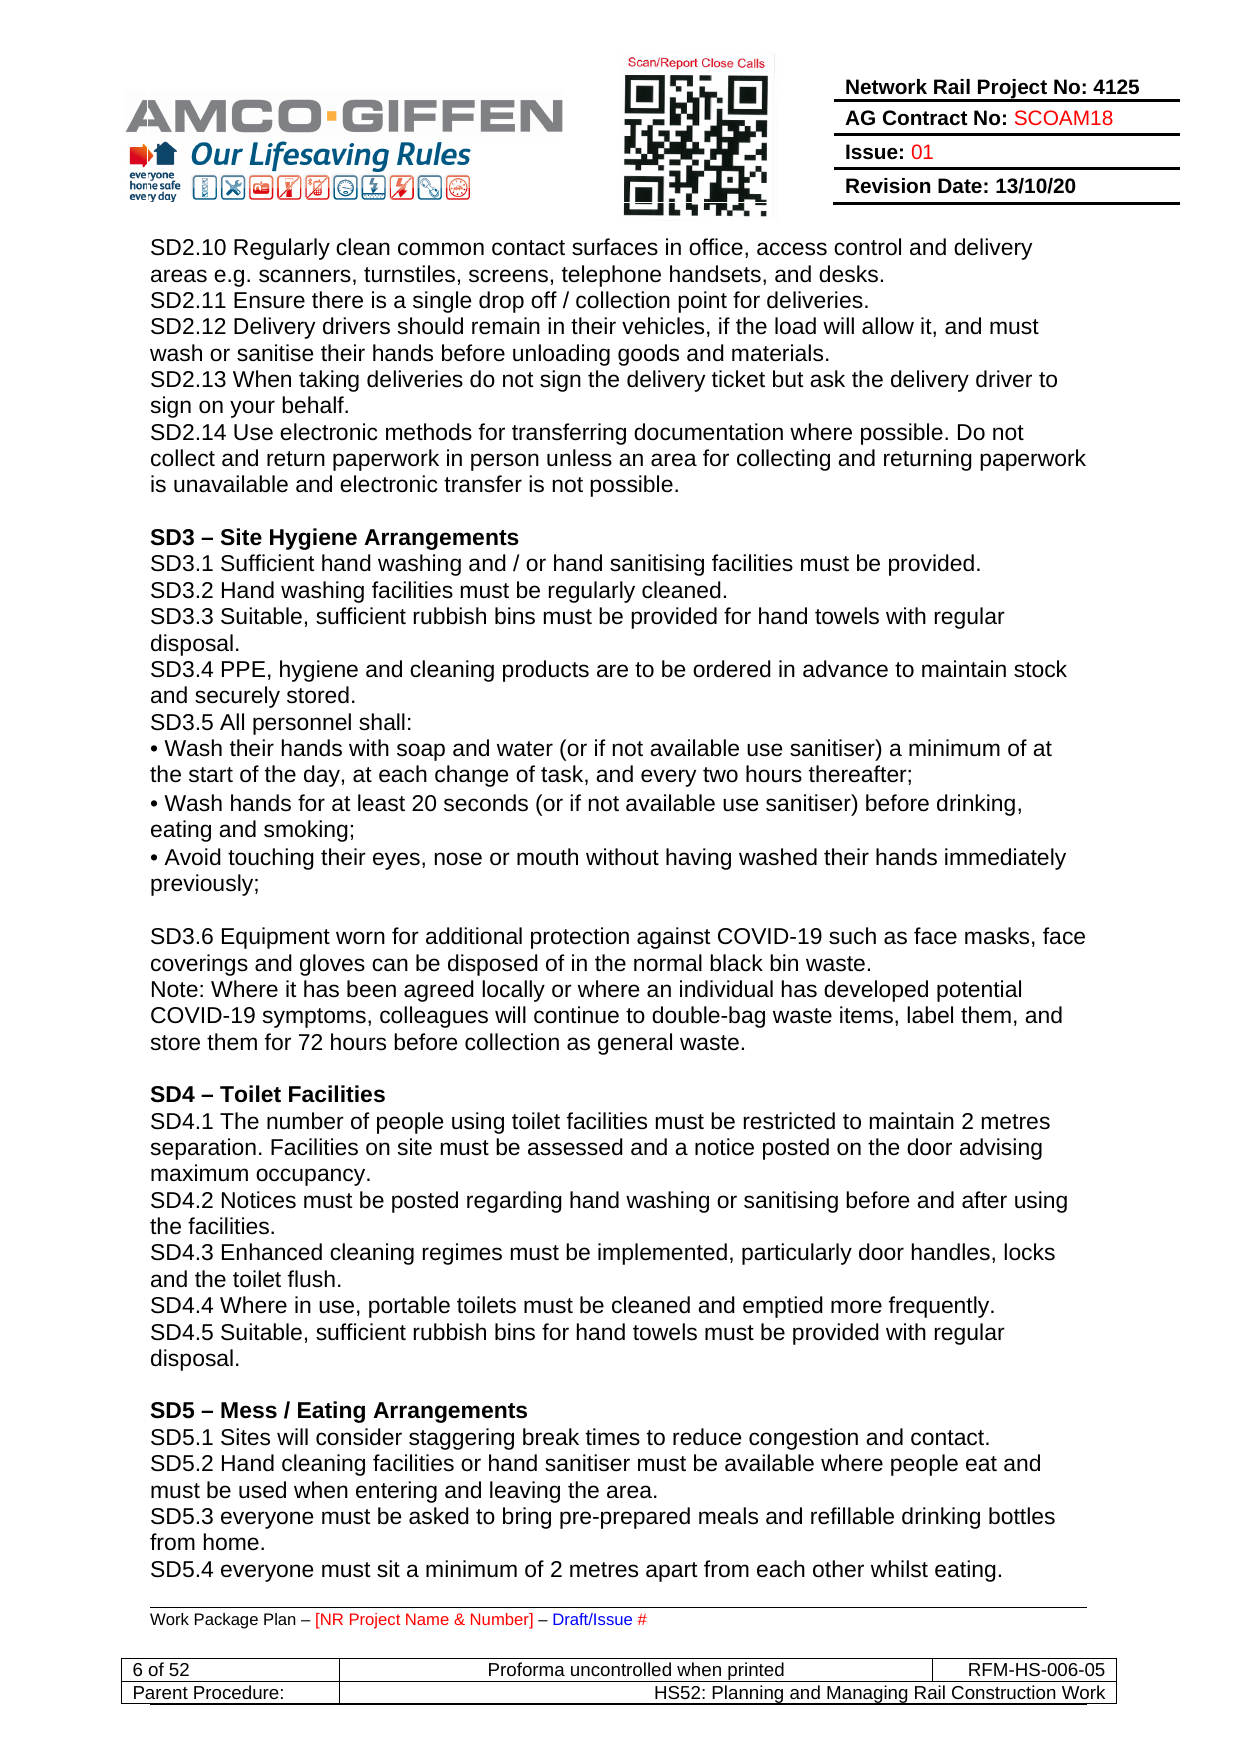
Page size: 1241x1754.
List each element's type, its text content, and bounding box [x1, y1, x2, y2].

text SD4.4 Where in use, portable toilets must be cleaned and emptied more frequently. [150, 1292, 1087, 1318]
text • Avoid touching their eyes, nose or mouth without having washed their hands immediately previously; [150, 844, 1087, 897]
text SD2.12 Delivery drivers should remain in their vehicles, if the load will allow it, and must wash or sanitise their hands before unloading goods and materials. [150, 313, 1087, 366]
text SD5.1 Sites will consider staggering break times to reduce congestion and contact. [150, 1424, 1087, 1450]
text SD3 – Site Hygiene Arrangements [150, 524, 1087, 550]
text SD4.2 Notices must be posted regarding hand washing or sanitising before and after using the facilities. [150, 1187, 1087, 1239]
picture [619, 75, 778, 202]
text SD3.3 Suitable, sufficient rubbish bins must be provided for hand towels with regular disposal. [150, 603, 1087, 656]
text SD3.1 Sufficient hand washing and / or hand sanitising facilities must be provided. [150, 550, 1087, 577]
picture [148, 90, 564, 137]
text Note: Where it has been agreed locally or where an individual has developed potential COVID-19 symptoms, colleagues will continue to double-bag waste items, label them, and store them for 72 hours before collection as general waste. [150, 976, 1087, 1055]
text SD5.3 everyone must be asked to bring pre-prepared meals and refillable drinking bottles from home. [150, 1503, 1087, 1556]
picture [619, 203, 778, 221]
text SD3.4 PPE, hygiene and cleaning products are to be ordered in advance to maintain stock and securely stored. [150, 656, 1087, 708]
text SD2.11 Ensure there is a single drop off / collection point for deliveries. [150, 287, 1087, 313]
text SD4.5 Suitable, sufficient rubbish bins for hand towels must be provided with regular disposal. [150, 1318, 1087, 1371]
text SD3.6 Equipment worn for additional protection against COVID-19 such as face masks, face coverings and gloves can be disposed of in the normal black bin waste. [150, 923, 1087, 976]
picture [124, 90, 147, 136]
text SD2.14 Use electronic methods for transferring documentation where possible. Do not collect and return paperwork in person unless an area for collecting and returning paperwork is unavailable and electronic transfer is not possible. [150, 419, 1087, 498]
text SD4.1 The number of people using toilet facilities must be restricted to maintain 2 metres separation. Facilities on site must be assessed and a notice posted on the door advising maximum occupancy. [150, 1108, 1087, 1187]
text SD3.5 All personnel shall: [150, 708, 1087, 735]
text SD4.3 Enhanced cleaning regimes must be implemented, particularly door handles, locks and the toilet flush. [150, 1239, 1087, 1292]
text SD5 – Mess / Eating Arrangements [150, 1397, 1087, 1424]
text SD4 – Toilet Facilities [150, 1081, 1087, 1108]
text SD2.10 Regularly clean common contact surfaces in office, access control and delivery areas e.g. scanners, turnstiles, screens, telephone handsets, and desks. [150, 234, 1087, 287]
text • Wash hands for at least 20 seconds (or if not available use sanitiser) before drinking, eating and smoking; [150, 789, 1087, 842]
text SD2.13 When taking deliveries do not sign the delivery ticket but ask the delivery driver to sign on your behalf. [150, 366, 1087, 419]
text SD5.2 Hand cleaning facilities or hand sanitiser must be available where people eat and must be used when entering and leaving the area. [150, 1450, 1087, 1503]
text • Wash their hands with soap and water (or if not available use sanitiser) a minimum of at the start of the day, at each change of task, and every two hours thereafter; [150, 735, 1087, 788]
text SD5.4 everyone must sit a minimum of 2 metres apart from each other whilst eating. [150, 1556, 1087, 1582]
picture [619, 50, 778, 74]
text SD3.2 Hand washing facilities must be regularly cleaned. [150, 577, 1087, 603]
